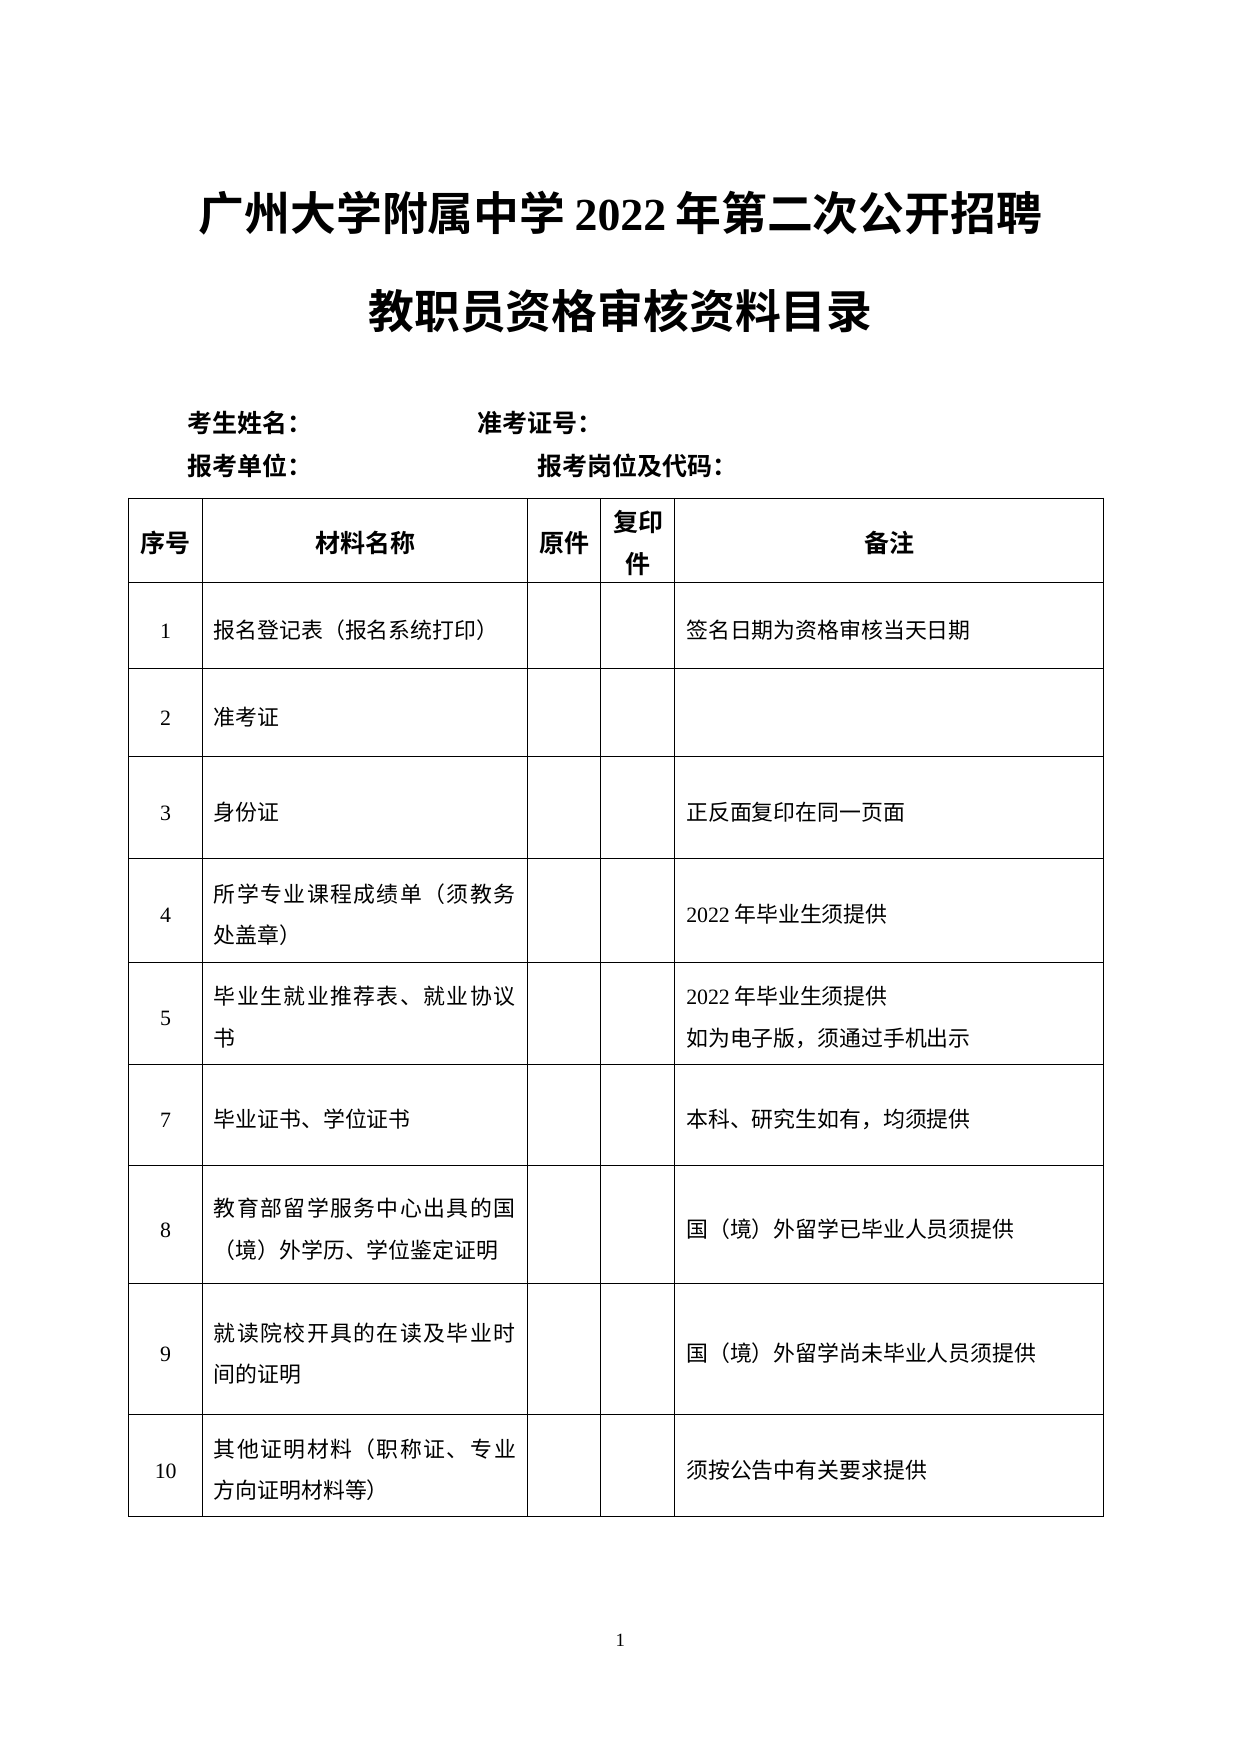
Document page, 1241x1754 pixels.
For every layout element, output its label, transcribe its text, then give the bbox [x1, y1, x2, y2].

table_cell 2022年毕业生须提供 [675, 859, 1103, 962]
table_cell 就读院校开具的在读及毕业时间的证明 [203, 1284, 527, 1414]
table_cell 国（境）外留学尚未毕业人员须提供 [675, 1284, 1103, 1414]
table_cell 教育部留学服务中心出具的国（境）外学历、学位鉴定证明 [203, 1166, 527, 1283]
table_cell [528, 1166, 600, 1283]
table_header 原件 [528, 499, 600, 582]
table_cell 毕业证书、学位证书 [203, 1065, 527, 1165]
table_cell [601, 1166, 674, 1283]
table_cell 1 [129, 583, 202, 668]
table_cell 10 [129, 1415, 202, 1516]
table_cell 正反面复印在同一页面 [675, 757, 1103, 858]
table_cell [601, 963, 674, 1063]
table_cell 9 [129, 1284, 202, 1414]
table_cell [601, 757, 674, 858]
table_cell [528, 757, 600, 858]
table_cell [528, 669, 600, 756]
table_cell [601, 669, 674, 756]
table_cell 2022年毕业生须提供 如为电子版，须通过手机出示 [675, 963, 1103, 1063]
table_cell 3 [129, 757, 202, 858]
table_cell 所学专业课程成绩单（须教务处盖章） [203, 859, 527, 962]
table_cell 国（境）外留学已毕业人员须提供 [675, 1166, 1103, 1283]
table_cell [528, 583, 600, 668]
table_cell 身份证 [203, 757, 527, 858]
table_header 材料名称 [203, 499, 527, 582]
table_cell [601, 1065, 674, 1165]
table_cell [601, 1415, 674, 1516]
table_cell 毕业生就业推荐表、就业协议书 [203, 963, 527, 1063]
table_cell [528, 963, 600, 1063]
table_cell 5 [129, 963, 202, 1063]
text 报考单位： 报考岗位及代码： [187, 454, 1053, 481]
table_cell [601, 1284, 674, 1414]
table_header 序号 [129, 499, 202, 582]
table_header 备注 [675, 499, 1103, 582]
table_cell 准考证 [203, 669, 527, 756]
text 教职员资格审核资料目录 [187, 259, 1053, 357]
table_cell 2 [129, 669, 202, 756]
table_cell 签名日期为资格审核当天日期 [675, 583, 1103, 668]
table_cell 其他证明材料（职称证、专业方向证明材料等） [203, 1415, 527, 1516]
table_cell [601, 583, 674, 668]
table_cell 报名登记表（报名系统打印） [203, 583, 527, 668]
table_cell [675, 669, 1103, 756]
text 广州大学附属中学2022年第二次公开招聘 [187, 162, 1053, 259]
table_cell [528, 859, 600, 962]
table_cell 本科、研究生如有，均须提供 [675, 1065, 1103, 1165]
table_cell [601, 859, 674, 962]
table_cell [528, 1284, 600, 1414]
table_cell 7 [129, 1065, 202, 1165]
table_cell 须按公告中有关要求提供 [675, 1415, 1103, 1516]
text 考生姓名： 准考证号： [187, 411, 1053, 438]
table_cell [528, 1065, 600, 1165]
table_cell 4 [129, 859, 202, 962]
table_cell 8 [129, 1166, 202, 1283]
table_cell [528, 1415, 600, 1516]
table_header 复印件 [601, 499, 674, 582]
